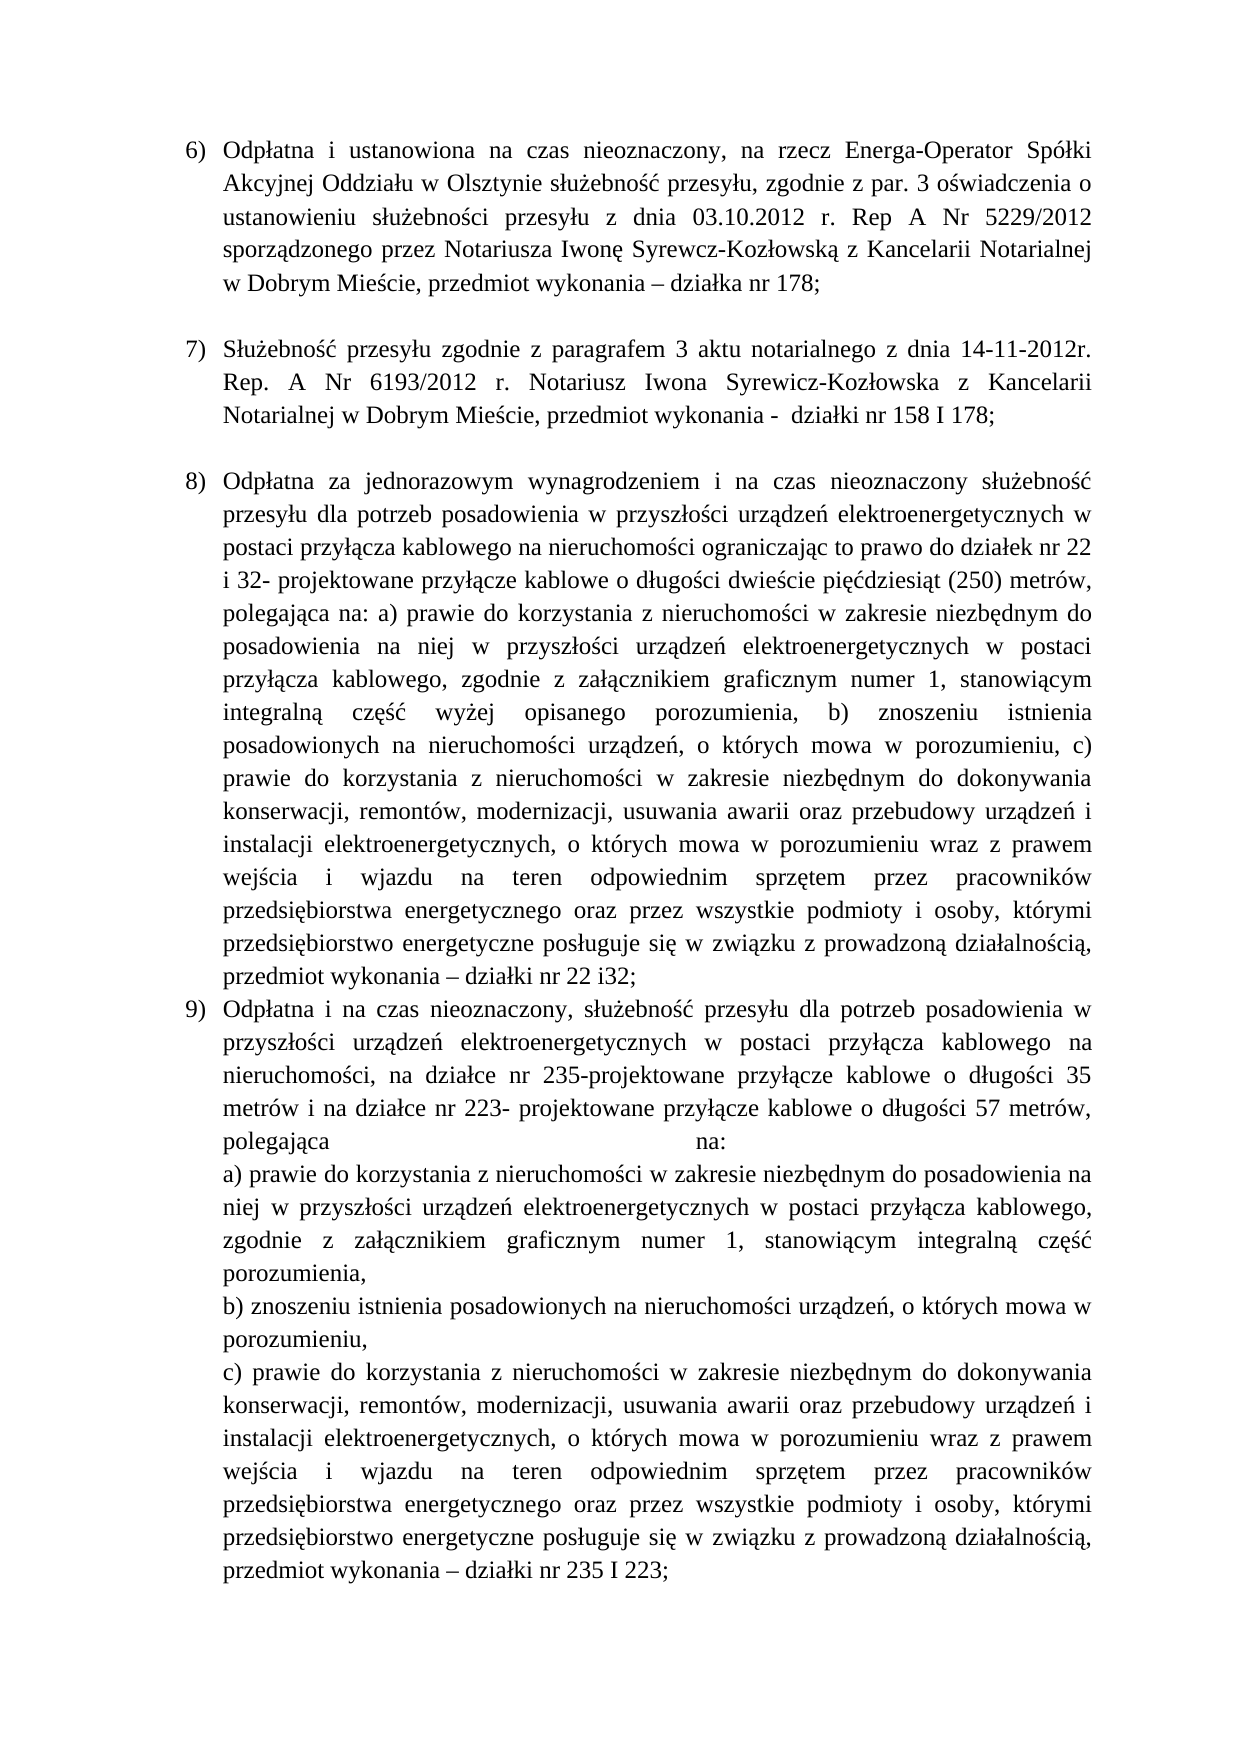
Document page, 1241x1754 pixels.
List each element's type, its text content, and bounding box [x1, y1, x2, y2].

list Odpłatna i na czas nieoznaczony, służebność przesyłu dla potrzeb posadowienia w przyszłości urządzeń elektroenergetycznych w postaci przyłącza kablowego na nieruchomości, na działce nr 235-projektowane przyłącze kablowe o długości 35 metrów i na działce nr 223- projektowane przyłącze kablowe o długości 57 metrów, polegająca na: a) prawie do korzystania z nieruchomości w zakresie niezbędnym do posadowienia na niej w przyszłości urządzeń elektroenergetycznych w postaci przyłącza kablowego, zgodnie z załącznikiem graficznym numer 1, stanowiącym integralną część porozumienia, b) znoszeniu istnienia posadowionych na nieruchomości urządzeń, o których mowa w porozumieniu, c) prawie do korzystania z nieruchomości w zakresie niezbędnym do dokonywania konserwacji, remontów, modernizacji, usuwania awarii oraz przebudowy urządzeń i instalacji elektroenergetycznych, o których mowa w porozumieniu wraz z prawem wejścia i wjazdu na teren odpowiednim sprzętem przez pracowników przedsiębiorstwa energetycznego oraz przez wszystkie podmioty i osoby, którymi przedsiębiorstwo energetyczne posługuje się w związku z prowadzoną działalnością, przedmiot wykonania – działki nr 235 I 223; [185, 994, 1093, 1584]
list Służebność przesyłu zgodnie z paragrafem 3 aktu notarialnego z dnia 14-11-2012r. Rep. A Nr 6193/2012 r. Notariusz Iwona Syrewicz-Kozłowska z Kancelarii Notarialnej w Dobrym Mieście, przedmiot wykonania - działki nr 158 I 178; [185, 334, 1093, 428]
list Odpłatna za jednorazowym wynagrodzeniem i na czas nieoznaczony służebność przesyłu dla potrzeb posadowienia w przyszłości urządzeń elektroenergetycznych w postaci przyłącza kablowego na nieruchomości ograniczając to prawo do działek nr 22 i 32- projektowane przyłącze kablowe o długości dwieście pięćdziesiąt (250) metrów, polegająca na: a) prawie do korzystania z nieruchomości w zakresie niezbędnym do posadowienia na niej w przyszłości urządzeń elektroenergetycznych w postaci przyłącza kablowego, zgodnie z załącznikiem graficznym numer 1, stanowiącym integralną część wyżej opisanego porozumienia, b) znoszeniu istnienia posadowionych na nieruchomości urządzeń, o których mowa w porozumieniu, c) prawie do korzystania z nieruchomości w zakresie niezbędnym do dokonywania konserwacji, remontów, modernizacji, usuwania awarii oraz przebudowy urządzeń i instalacji elektroenergetycznych, o których mowa w porozumieniu wraz z prawem wejścia i wjazdu na teren odpowiednim sprzętem przez pracowników przedsiębiorstwa energetycznego oraz przez wszystkie podmioty i osoby, którymi przedsiębiorstwo energetyczne posługuje się w związku z prowadzoną działalnością, przedmiot wykonania – działki nr 22 i32; [185, 466, 1093, 990]
list Odpłatna i ustanowiona na czas nieoznaczony, na rzecz Energa-Operator Spółki Akcyjnej Oddziału w Olsztynie służebność przesyłu, zgodnie z par. 3 oświadczenia o ustanowieniu służebności przesyłu z dnia 03.10.2012 r. Rep A Nr 5229/2012 sporządzonego przez Notariusza Iwonę Syrewcz-Kozłowską z Kancelarii Notarialnej w Dobrym Mieście, przedmiot wykonania – działka nr 178; [185, 136, 1093, 296]
